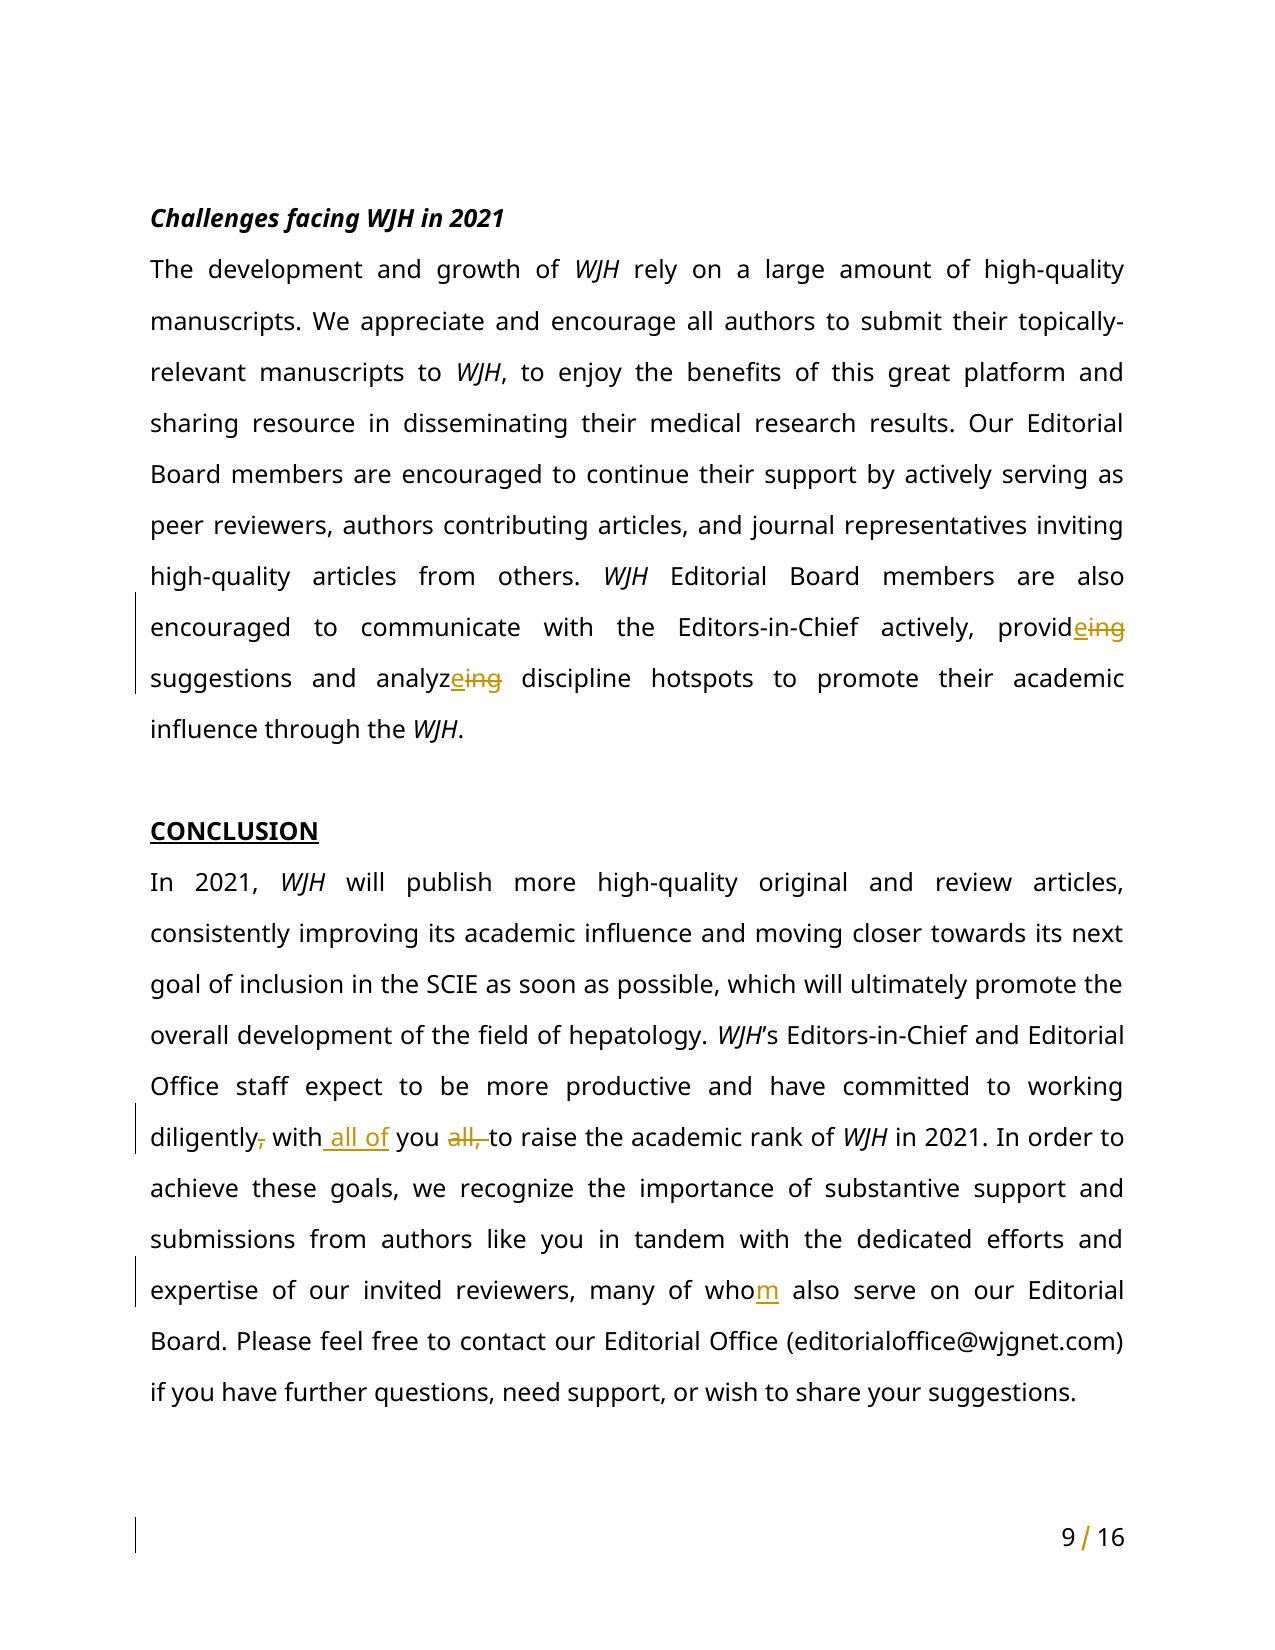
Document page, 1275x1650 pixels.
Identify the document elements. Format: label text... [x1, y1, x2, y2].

text Challenges facing WJH in 2021 [150, 201, 1125, 235]
text CONCLUSION [150, 813, 1125, 848]
text The development and growth of WJH rely on a large amount of high-quality manuscripts. We appreciate and encourage all authors to submit their topically-relevant manuscripts to WJH, to enjoy the benefits of this great platform and sharing resource in disseminating their medical research results. Our Editorial Board members are encouraged to continue their support by actively serving as peer reviewers, authors contributing articles, and journal representatives inviting high-quality articles from others. WJH Editorial Board members are also encouraged to communicate with the Editors-in-Chief actively, provid suggestions and analyz discipline hotspots to promote their academic influence through the WJH. [150, 252, 1125, 746]
text In 2021, WJH will publish more high-quality original and review articles, consistently improving its academic influence and moving closer towards its next goal of inclusion in the SCIE as soon as possible, which will ultimately promote the overall development of the field of hepatology. WJH’s Editors-in-Chief and Editorial Office staff expect to be more productive and have committed to working diligently with you to raise the academic rank of WJH in 2021. In order to achieve these goals, we recognize the importance of substantive support and submissions from authors like you in tandem with the dedicated efforts and expertise of our invited reviewers, many of who also serve on our Editorial Board. Please feel free to contact our Editorial Office (editorialoffice@wjgnet.com) if you have further questions, need support, or wish to share your suggestions. [150, 864, 1125, 1409]
